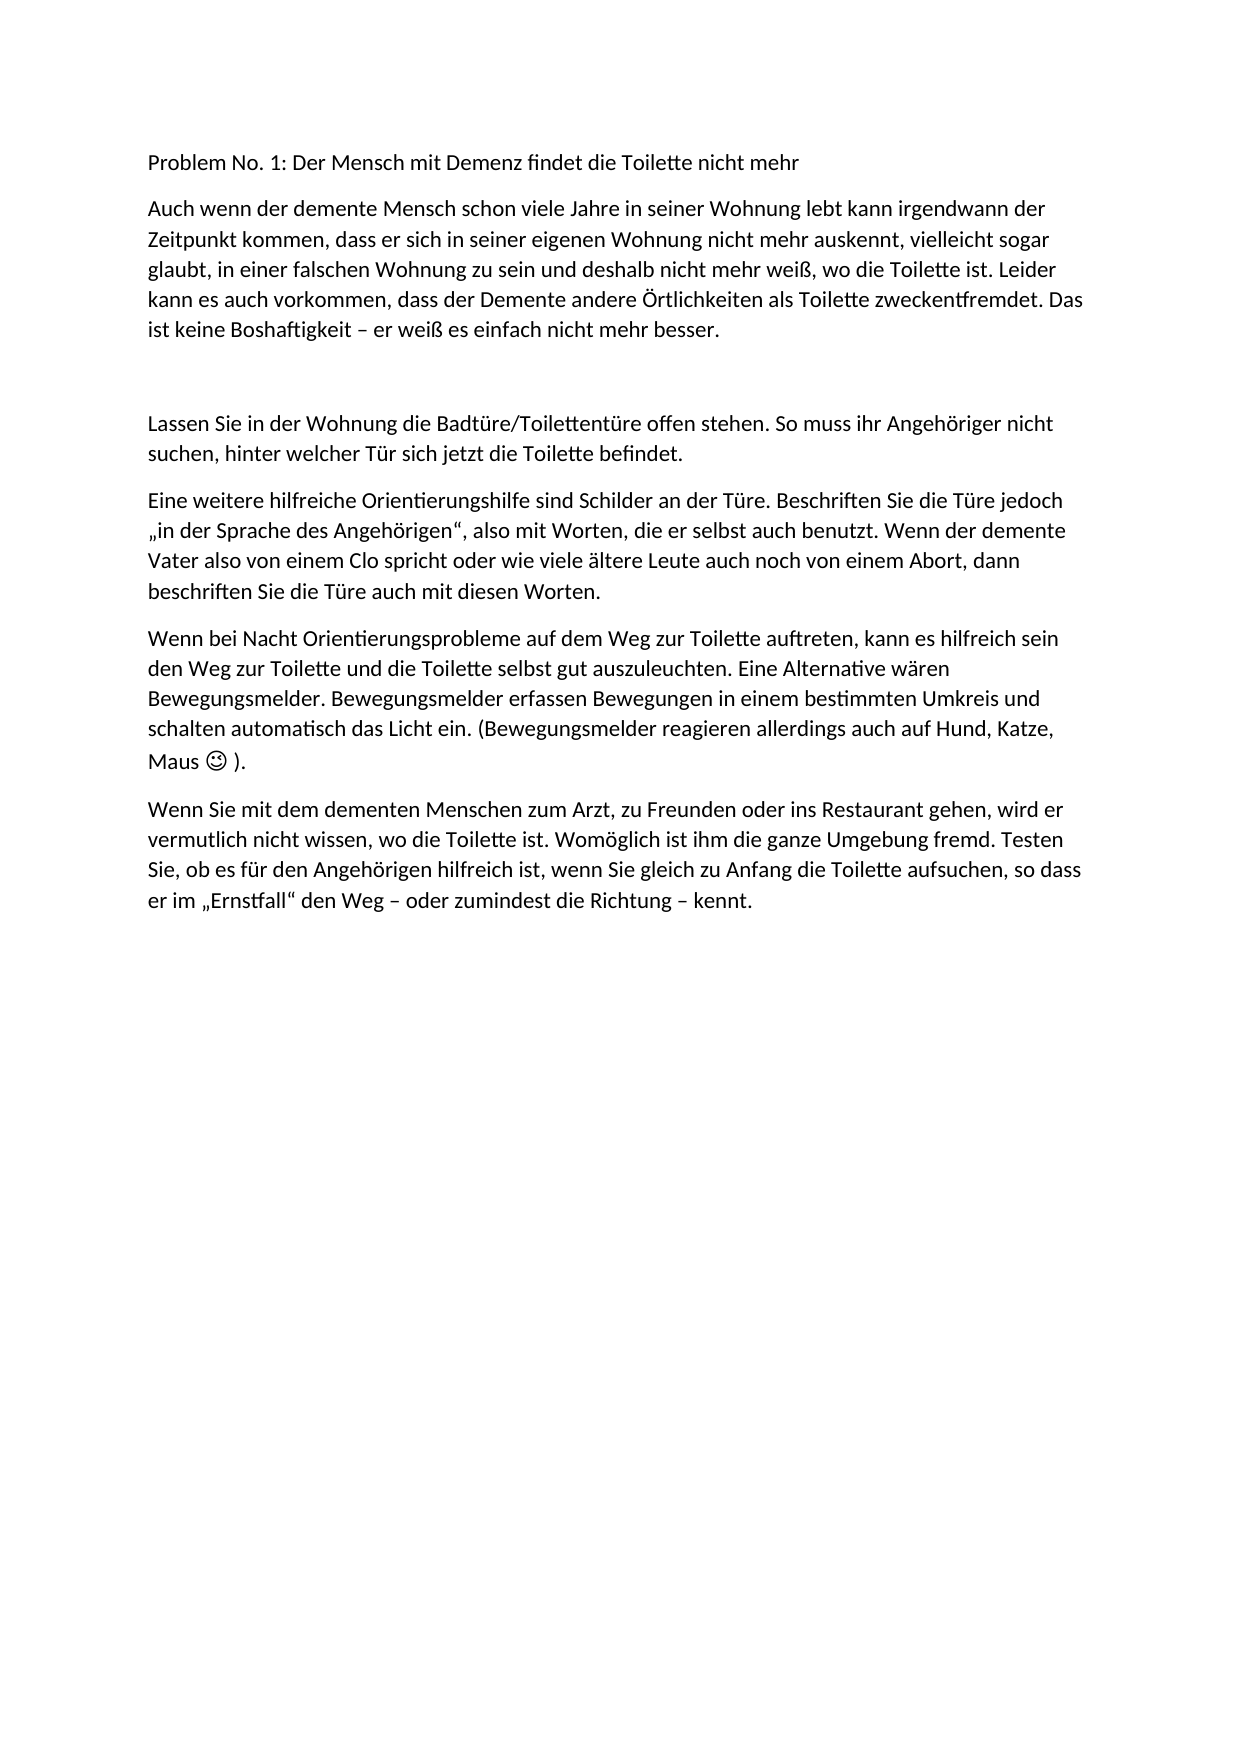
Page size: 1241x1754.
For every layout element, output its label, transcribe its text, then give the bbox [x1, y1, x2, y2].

text Eine weitere hilfreiche Orientierungshilfe sind Schilder an der Türe. Beschriften Sie die Türe jedoch „in der Sprache des Angehörigen“, also mit Worten, die er selbst auch benutzt. Wenn der demente Vater also von einem Clo spricht oder wie viele ältere Leute auch noch von einem Abort, dann beschriften Sie die Türe auch mit diesen Worten. [148, 486, 1093, 605]
text Problem No. 1: Der Mensch mit Demenz findet die Toilette nicht mehr [148, 148, 1093, 176]
text Lassen Sie in der Wohnung die Badtüre/Toilettentüre offen stehen. So muss ihr Angehöriger nicht suchen, hinter welcher Tür sich jetzt die Toilette befindet. [148, 409, 1093, 467]
text Wenn bei Nacht Orientierungsprobleme auf dem Weg zur Toilette auftreten, kann es hilfreich sein den Weg zur Toilette und die Toilette selbst gut auszuleuchten. Eine Alternative wären Bewegungsmelder. Bewegungsmelder erfassen Bewegungen in einem bestimmten Umkreis und schalten automatisch das Licht ein. (Bewegungsmelder reagieren allerdings auch auf Hund, Katze, Maus 😉 ). [148, 624, 1093, 776]
text Auch wenn der demente Mensch schon viele Jahre in seiner Wohnung lebt kann irgendwann der Zeitpunkt kommen, dass er sich in seiner eigenen Wohnung nicht mehr auskennt, vielleicht sogar glaubt, in einer falschen Wohnung zu sein und deshalb nicht mehr weiß, wo die Toilette ist. Leider kann es auch vorkommen, dass der Demente andere Örtlichkeiten als Toilette zweckentfremdet. Das ist keine Boshaftigkeit – er weiß es einfach nicht mehr besser. [148, 194, 1093, 343]
text Wenn Sie mit dem dementen Menschen zum Arzt, zu Freunden oder ins Restaurant gehen, wird er vermutlich nicht wissen, wo die Toilette ist. Womöglich ist ihm die ganze Umgebung fremd. Testen Sie, ob es für den Angehörigen hilfreich ist, wenn Sie gleich zu Anfang die Toilette aufsuchen, so dass er im „Ernstfall“ den Weg – oder zumindest die Richtung – kennt. [148, 795, 1093, 914]
